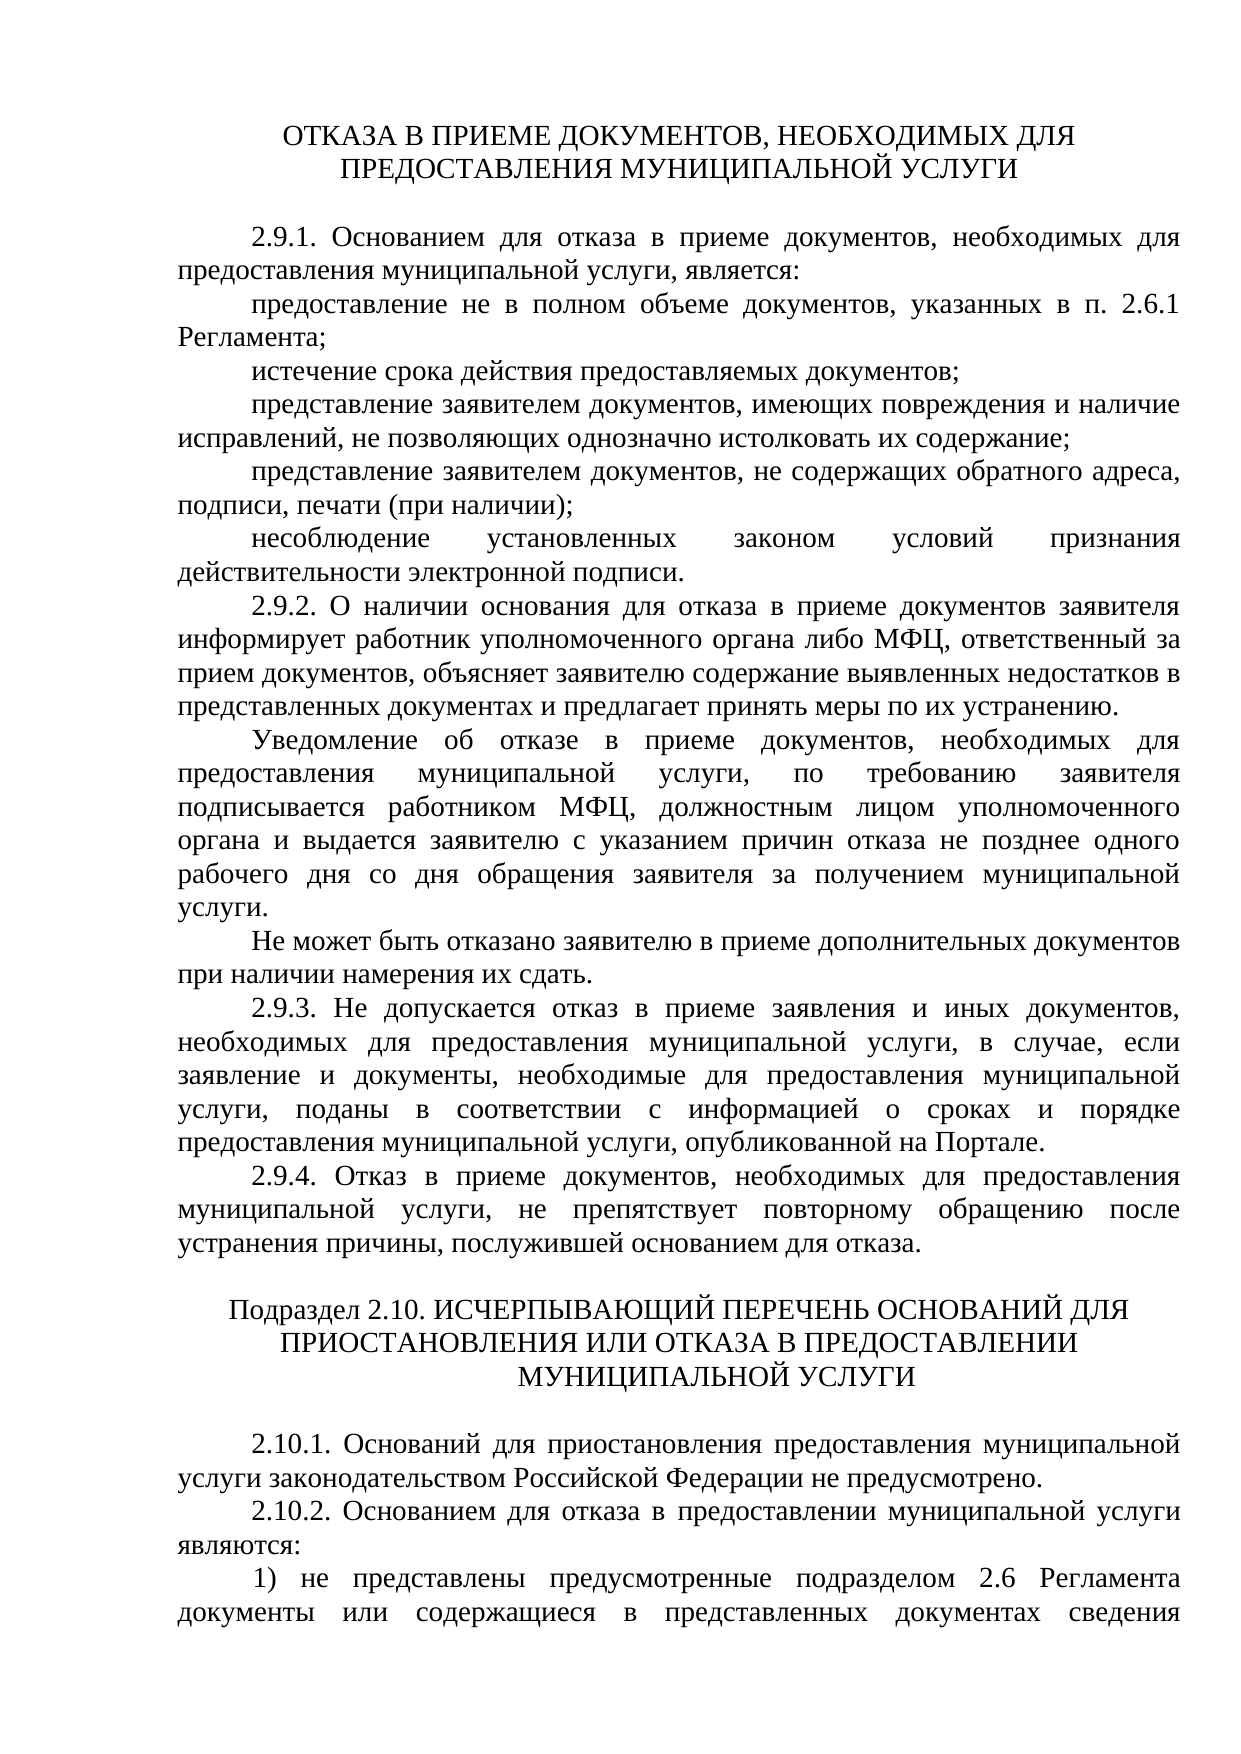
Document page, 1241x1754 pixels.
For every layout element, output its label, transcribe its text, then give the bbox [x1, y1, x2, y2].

text ОТКАЗА В ПРИЕМЕ ДОКУМЕНТОВ, НЕОБХОДИМЫХ ДЛЯ [177, 118, 1181, 152]
text Уведомление об отказе в приеме документов, необходимых для предоставления муниципальной услуги, по требованию заявителя подписывается работником МФЦ, должностным лицом уполномоченного органа и выдается заявителю с указанием причин отказа не позднее одного рабочего дня со дня обращения заявителя за получением муниципальной услуги. [177, 722, 1181, 923]
text ПРЕДОСТАВЛЕНИЯ МУНИЦИПАЛЬНОЙ УСЛУГИ [177, 152, 1181, 185]
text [177, 1560, 1181, 1627]
text 2.9.2. О наличии основания для отказа в приеме документов заявителя информирует работник уполномоченного органа либо МФЦ, ответственный за прием документов, объясняет заявителю содержание выявленных недостатков в представленных документах и предлагает принять меры по их устранению. [177, 588, 1181, 722]
text 2.10.1. Оснований для приостановления предоставления муниципальной услуги законодательством Российской Федерации не предусмотрено. [177, 1426, 1181, 1493]
text ПРИОСТАНОВЛЕНИЯ ИЛИ ОТКАЗА В ПРЕДОСТАВЛЕНИИ [177, 1326, 1181, 1359]
text МУНИЦИПАЛЬНОЙ УСЛУГИ [177, 1359, 1181, 1393]
text истечение срока действия предоставляемых документов; [177, 353, 1181, 386]
text Не может быть отказано заявителю в приеме дополнительных документов при наличии намерения их сдать. [177, 923, 1181, 990]
text представление заявителем документов, имеющих повреждения и наличие исправлений, не позволяющих однозначно истолковать их содержание; [177, 386, 1181, 453]
text 2.9.1. Основанием для отказа в приеме документов, необходимых для предоставления муниципальной услуги, является: [177, 219, 1181, 286]
text 2.9.3. Не допускается отказ в приеме заявления и иных документов, необходимых для предоставления муниципальной услуги, в случае, если заявление и документы, необходимые для предоставления муниципальной услуги, поданы в соответствии с информацией о сроках и порядке предоставления муниципальной услуги, опубликованной на Портале. [177, 990, 1181, 1158]
text Подраздел 2.10. ИСЧЕРПЫВАЮЩИЙ ПЕРЕЧЕНЬ ОСНОВАНИЙ ДЛЯ [177, 1292, 1181, 1326]
text несоблюдение установленных законом условий признания действительности электронной подписи. [177, 521, 1181, 588]
text 2.10.2. Основанием для отказа в предоставлении муниципальной услуги являются: [177, 1493, 1181, 1560]
text 2.9.4. Отказ в приеме документов, необходимых для предоставления муниципальной услуги, не препятствует повторному обращению после устранения причины, послужившей основанием для отказа. [177, 1158, 1181, 1258]
text представление заявителем документов, не содержащих обратного адреса, подписи, печати (при наличии); [177, 453, 1181, 521]
text предоставление не в полном объеме документов, указанных в п. 2.6.1 Регламента; [177, 286, 1181, 353]
